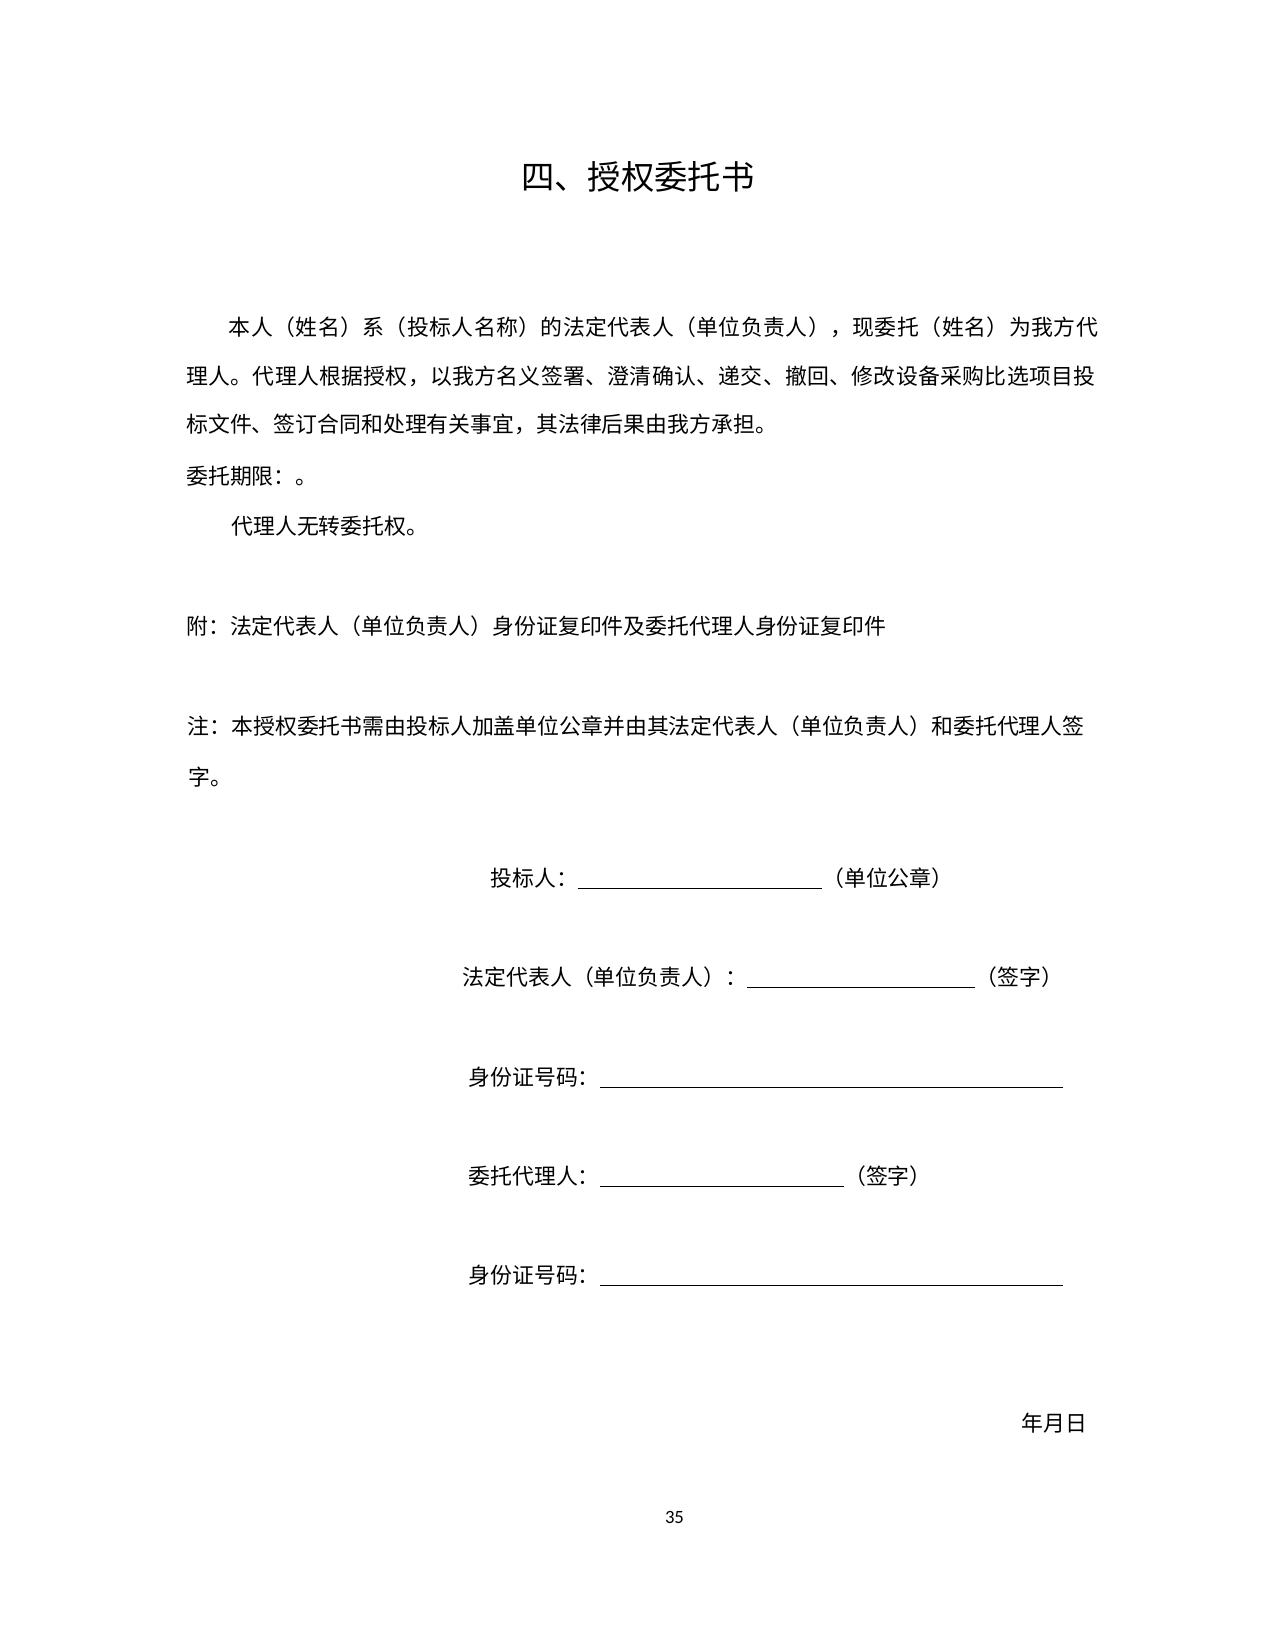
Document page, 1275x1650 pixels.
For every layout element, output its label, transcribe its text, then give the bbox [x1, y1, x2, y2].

text 身份证号码： [187, 1060, 1161, 1092]
text 附：法定代表人（单位负责人）身份证复印件及委托代理人身份证复印件 [186, 609, 1099, 641]
text 身份证号码： [187, 1258, 1161, 1290]
text 代理人无转委托权。 [231, 509, 1099, 541]
text 年月日 [187, 1406, 1087, 1437]
text 委托期限：。 [186, 459, 1099, 491]
text 法定代表人（单位负责人）： （签字） [187, 960, 1161, 992]
text 注：本授权委托书需由投标人加盖单位公章并由其法定代表人（单位负责人）和委托代理人签字。 [187, 709, 1099, 792]
text 委托代理人： （签字） [187, 1159, 1161, 1191]
text 投标人： （单位公章） [187, 861, 1161, 892]
text 本人（姓名）系（投标人名称）的法定代表人（单位负责人），现委托（姓名）为我方代理人。代理人根据授权，以我方名义签署、澄清确认、递交、撤回、修改设备采购比选项目投标文件、签订合同和处理有关事宜，其法律后果由我方承担。 [186, 310, 1099, 439]
subtitle 四、授权委托书 [187, 151, 1087, 199]
